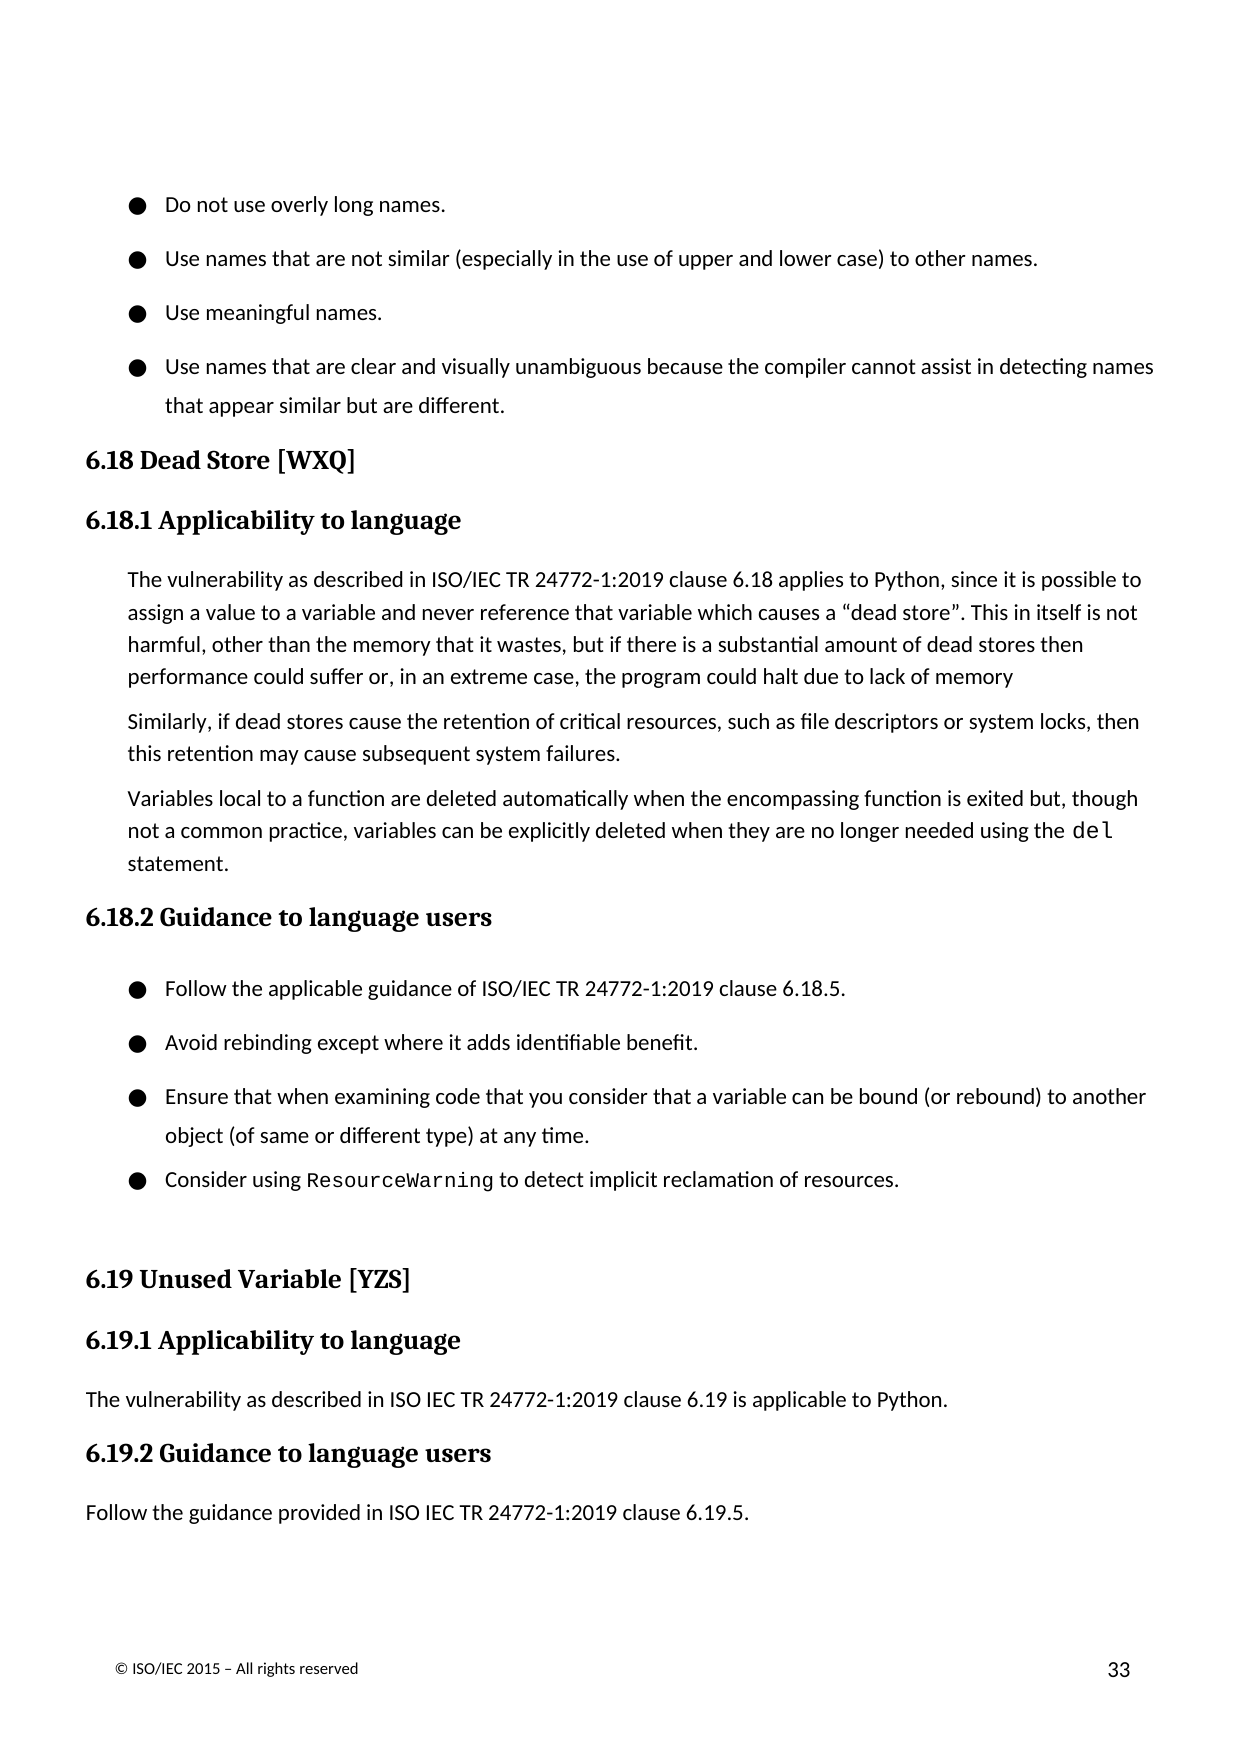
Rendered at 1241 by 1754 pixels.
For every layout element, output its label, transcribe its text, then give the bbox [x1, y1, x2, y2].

list Follow the applicable guidance of ISO/IEC TR 24772-1:2019 clause 6.18.5. [127, 962, 1164, 1009]
text Similarly, if dead stores cause the retention of critical resources, such as file descriptors or system locks, then this retention may cause subsequent system failures. [127, 707, 1164, 767]
subtitle 6.18.2 Guidance to language users [86, 902, 1164, 933]
subtitle 6.19 Unused Variable [YZS] [86, 1264, 1164, 1295]
list Use meaningful names. [127, 287, 1164, 333]
list Ensure that when examining code that you consider that a variable can be bound (or rebound) to another object (of same or different type) at any time. [127, 1070, 1164, 1149]
subtitle 6.19.1 Applicability to language [86, 1325, 1164, 1356]
subtitle 6.18.1 Applicability to language [86, 505, 1164, 537]
text Variables local to a function are deleted automatically when the encompassing function is exited but, though not a common practice, variables can be explicitly deleted when they are no longer needed using the del statement. [127, 784, 1164, 877]
text The vulnerability as described in ISO IEC TR 24772-1:2019 clause 6.19 is applicable to Python. [86, 1385, 1164, 1413]
list Do not use overly long names. [127, 179, 1164, 226]
list Use names that are not similar (especially in the use of upper and lower case) to other names. [127, 233, 1164, 279]
list Avoid rebinding except where it adds identifiable benefit. [127, 1016, 1164, 1063]
subtitle 6.18 Dead Store [WXQ] [86, 445, 1164, 476]
list Consider using ResourceWarning to detect implicit reclamation of resources. [127, 1153, 1164, 1201]
subtitle 6.19.2 Guidance to language users [86, 1438, 1164, 1469]
list Use names that are clear and visually unambiguous because the compiler cannot assist in detecting names that appear similar but are different. [127, 341, 1164, 420]
text Follow the guidance provided in ISO IEC TR 24772-1:2019 clause 6.19.5. [86, 1498, 1164, 1526]
text The vulnerability as described in ISO/IEC TR 24772-1:2019 clause 6.18 applies to Python, since it is possible to assign a value to a variable and never reference that variable which causes a “dead store”. This in itself is not harmful, other than the memory that it wastes, but if there is a substantial amount of dead stores then performance could suffer or, in an extreme case, the program could halt due to lack of memory [127, 566, 1164, 690]
